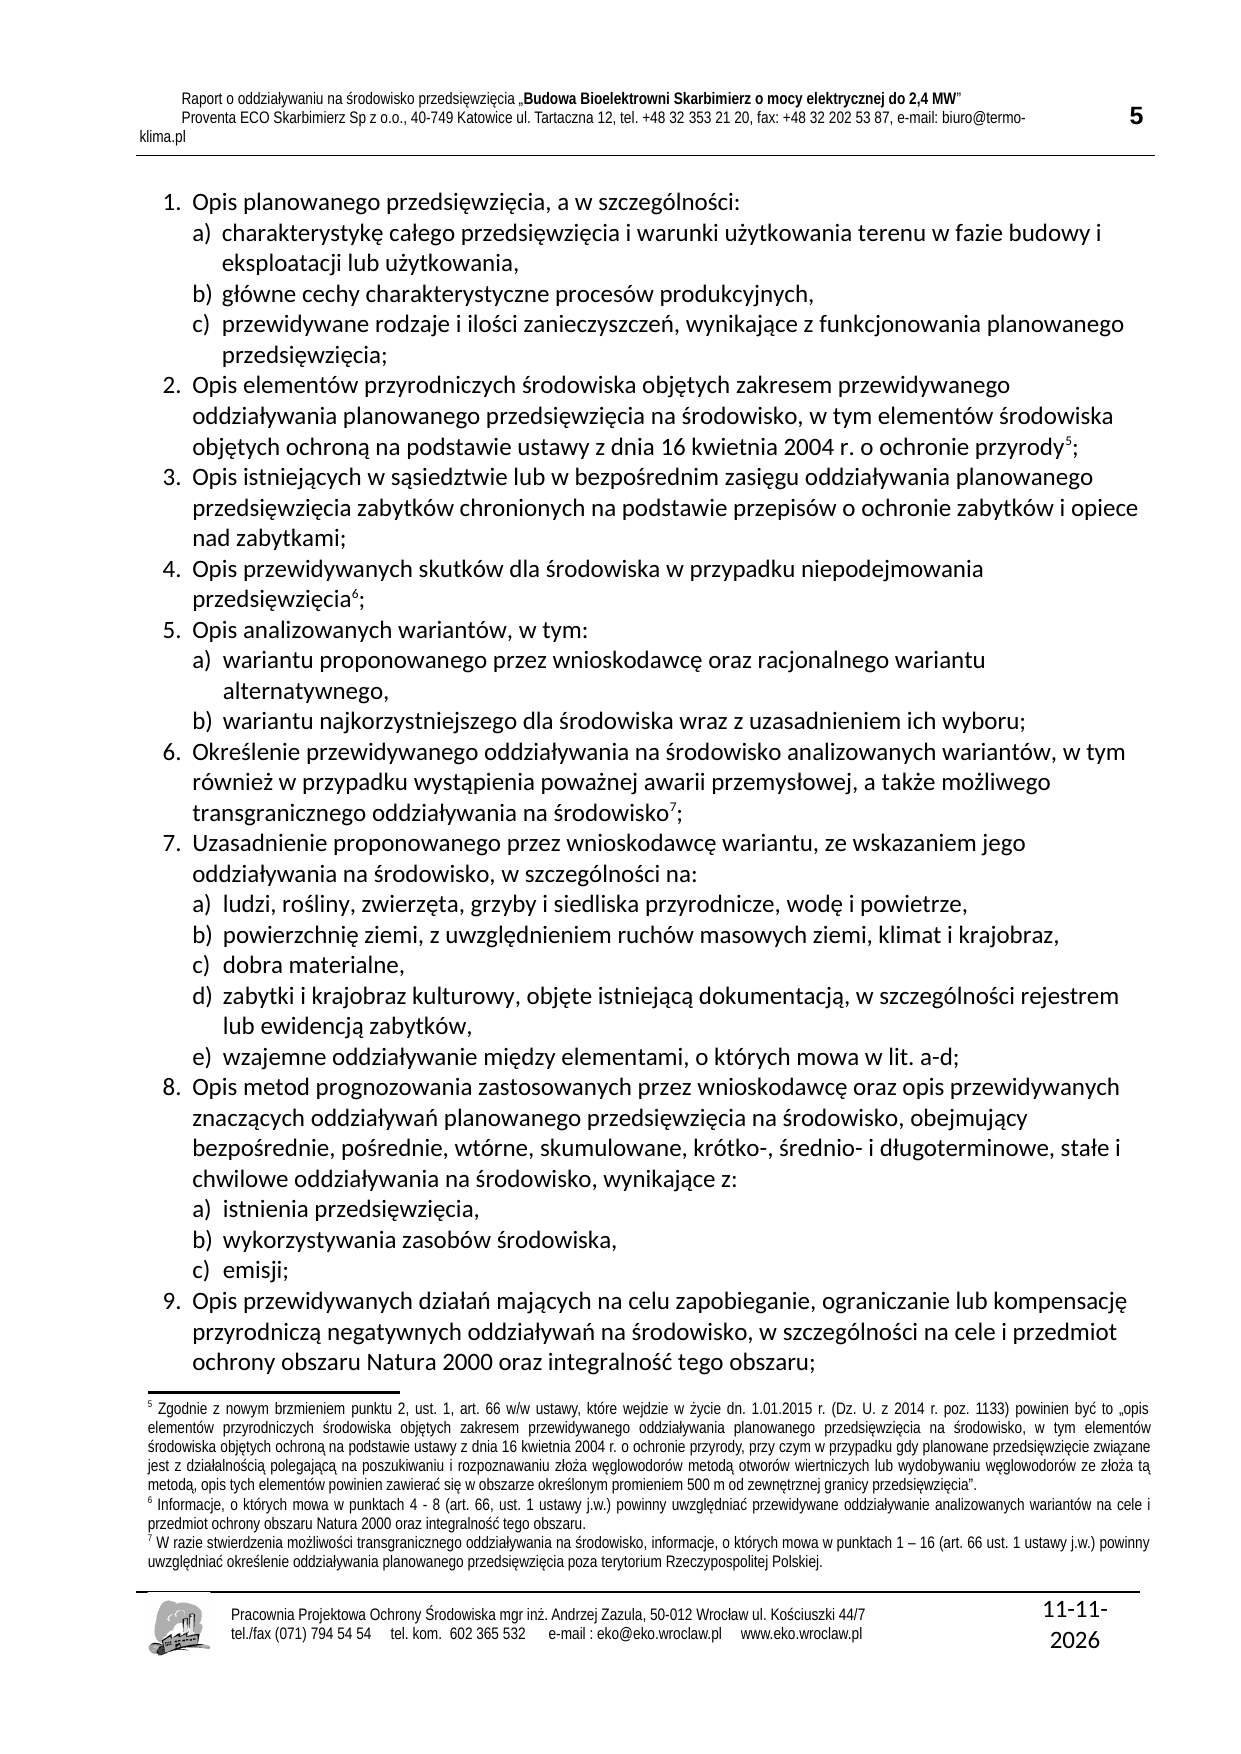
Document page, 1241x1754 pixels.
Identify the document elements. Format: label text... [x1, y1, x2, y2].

list emisji; [192, 1255, 1152, 1285]
list Opis przewidywanych działań mających na celu zapobieganie, ograniczanie lub kompensację przyrodniczą negatywnych oddziaływań na środowisko, w szczególności na cele i przedmiot ochrony obszaru Natura 2000 oraz integralność tego obszaru; [162, 1285, 1152, 1377]
list Opis metod prognozowania zastosowanych przez wnioskodawcę oraz opis przewidywanych znaczących oddziaływań planowanego przedsięwzięcia na środowisko, obejmujący bezpośrednie, pośrednie, wtórne, skumulowane, krótko-, średnio- i długoterminowe, stałe i chwilowe oddziaływania na środowisko, wynikające z: [162, 1072, 1152, 1194]
list Uzasadnienie proponowanego przez wnioskodawcę wariantu, ze wskazaniem jego oddziaływania na środowisko, w szczególności na: [162, 827, 1152, 888]
list wykorzystywania zasobów środowiska, [192, 1224, 1152, 1255]
list Opis analizowanych wariantów, w tym: [162, 614, 1152, 644]
list wzajemne oddziaływanie między elementami, o których mowa w lit. a-d; [192, 1041, 1152, 1072]
list wariantu proponowanego przez wnioskodawcę oraz racjonalnego wariantu alternatywnego, [192, 644, 1152, 705]
picture [147, 1592, 211, 1656]
list zabytki i krajobraz kulturowy, objęte istniejącą dokumentacją, w szczególności rejestrem lub ewidencją zabytków, [192, 980, 1152, 1041]
list Opis przewidywanych skutków dla środowiska w przypadku niepodejmowania przedsięwzięcia; [162, 553, 1152, 614]
list charakterystykę całego przedsięwzięcia i warunki użytkowania terenu w fazie budowy i eksploatacji lub użytkowania, [192, 217, 1152, 278]
list Określenie przewidywanego oddziaływania na środowisko analizowanych wariantów, w tym również w przypadku wystąpienia poważnej awarii przemysłowej, a także możliwego transgranicznego oddziaływania na środowisko; [162, 736, 1152, 827]
list istnienia przedsięwzięcia, [192, 1194, 1152, 1224]
list Opis elementów przyrodniczych środowiska objętych zakresem przewidywanego oddziaływania planowanego przedsięwzięcia na środowisko, w tym elementów środowiska objętych ochroną na podstawie ustawy z dnia 16 kwietnia 2004 r. o ochronie przyrody; [162, 369, 1152, 461]
list Opis planowanego przedsięwzięcia, a w szczególności: [162, 186, 1152, 217]
list Opis istniejących w sąsiedztwie lub w bezpośrednim zasięgu oddziaływania planowanego przedsięwzięcia zabytków chronionych na podstawie przepisów o ochronie zabytków i opiece nad zabytkami; [162, 461, 1152, 553]
list wariantu najkorzystniejszego dla środowiska wraz z uzasadnieniem ich wyboru; [192, 705, 1152, 736]
list dobra materialne, [192, 949, 1152, 980]
list powierzchnię ziemi, z uwzględnieniem ruchów masowych ziemi, klimat i krajobraz, [192, 919, 1152, 949]
list ludzi, rośliny, zwierzęta, grzyby i siedliska przyrodnicze, wodę i powietrze, [192, 888, 1152, 919]
list główne cechy charakterystyczne procesów produkcyjnych, [192, 278, 1152, 308]
list przewidywane rodzaje i ilości zanieczyszczeń, wynikające z funkcjonowania planowanego przedsięwzięcia; [192, 308, 1152, 369]
